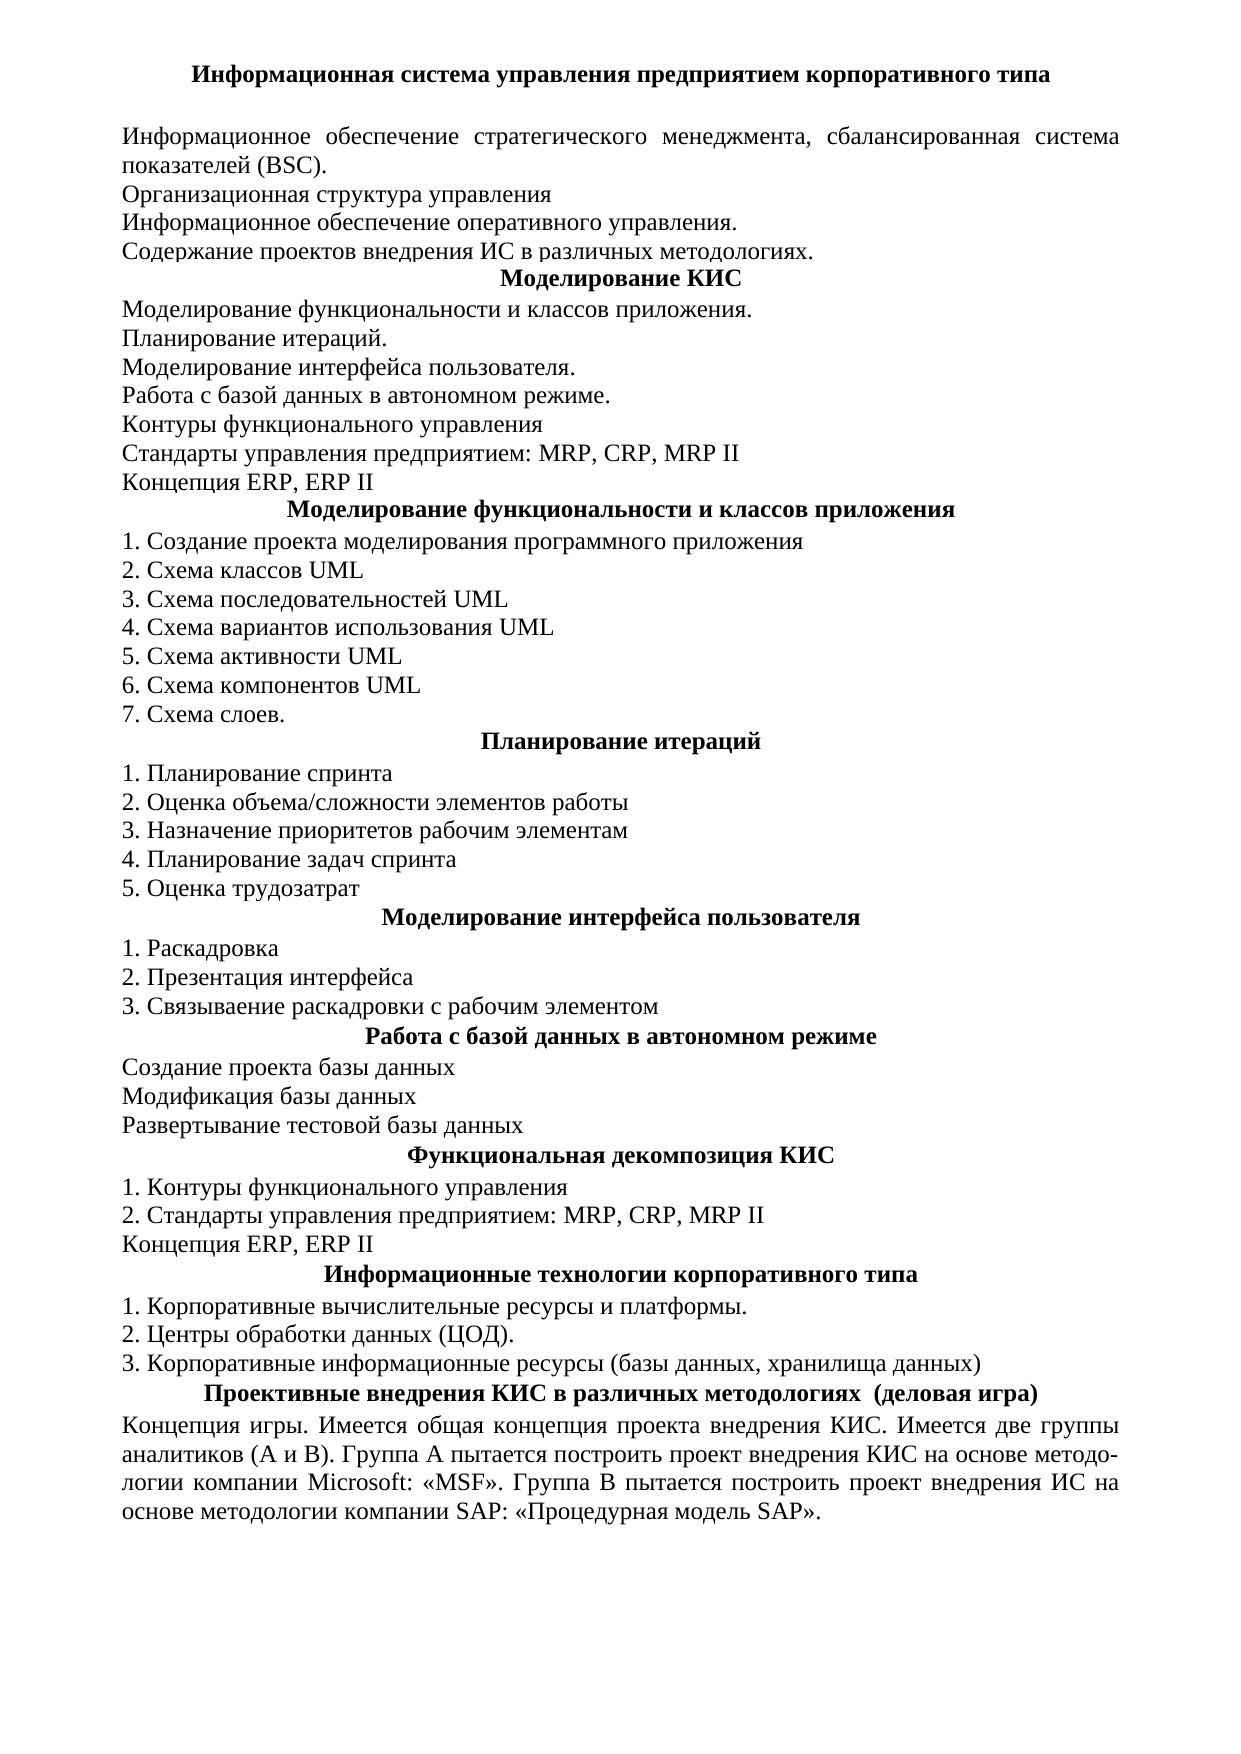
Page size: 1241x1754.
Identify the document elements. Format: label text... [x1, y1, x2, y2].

table_cell 1. Раскадровка 2. Презентация интерфейса 3. Связываение раскадровки с рабочим элементом [118, 933, 1124, 1019]
table_cell Информационное обеспечение стратегического менеджмента, сбалансированная система показателей (BSC). Организационная структура управления Информационное обеспечение оперативного управления. Содержание проектов внедрения ИС в различных методологиях. [118, 91, 1124, 261]
table_cell Моделирование КИС [118, 263, 1124, 294]
table_cell Моделирование функциональности и классов приложения [118, 495, 1124, 526]
table_cell Работа с базой данных в автономном режиме [118, 1021, 1124, 1052]
table_cell 1. Планирование спринта 2. Оценка объема/сложности элементов работы 3. Назначение приоритетов рабочим элементам 4. Планирование задач спринта 5. Оценка трудозатрат [118, 758, 1124, 900]
table_cell 1. Корпоративные вычислительные ресурсы и платформы. 2. Центры обработки данных (ЦОД). 3. Корпоративные информационные ресурсы (базы данных, хранилища данных) [118, 1291, 1124, 1377]
table_cell Создание проекта базы данных Модификация базы данных Развертывание тестовой базы данных [118, 1053, 1124, 1138]
table_cell Планирование итераций [118, 726, 1124, 758]
table_cell Моделирование интерфейса пользователя [118, 902, 1124, 933]
table_cell Информационные технологии корпоративного типа [118, 1259, 1124, 1291]
table_cell Моделирование функциональности и классов приложения. Планирование итераций. Моделирование интерфейса пользователя. Работа с базой данных в автономном режиме. Контуры функционального управления Стандарты управления предприятием: MRP, CRP, MRP II Концепция ERP, ERP II [118, 294, 1124, 493]
table_cell 1. Создание проекта моделирования программного приложения 2. Схема классов UML 3. Схема последовательностей UML 4. Схема вариантов использования UML 5. Схема активности UML 6. Схема компонентов UML 7. Схема слоев. [118, 526, 1124, 725]
table_cell Проективные внедрения КИС в различных методологиях (деловая игра) [118, 1378, 1124, 1410]
table_header Информационная система управления предприятием корпоративного типа [118, 59, 1124, 91]
table_cell 1. Контуры функционального управления 2. Стандарты управления предприятием: MRP, CRP, MRP II Концепция ERP, ERP II [118, 1172, 1124, 1258]
table_cell Концепция игры. Имеется общая концепция проекта внедрения КИС. Имеется две группы аналитиков (А и В). Группа А пытается построить проект внедрения КИС на основе методо-логии компании Microsoft: «MSF». Группа В пытается построить проект внедрения ИС на основе методологии компании SAP: «Процедурная модель SAP». [118, 1410, 1124, 1524]
table_cell Функциональная декомпозиция КИС [118, 1140, 1124, 1172]
